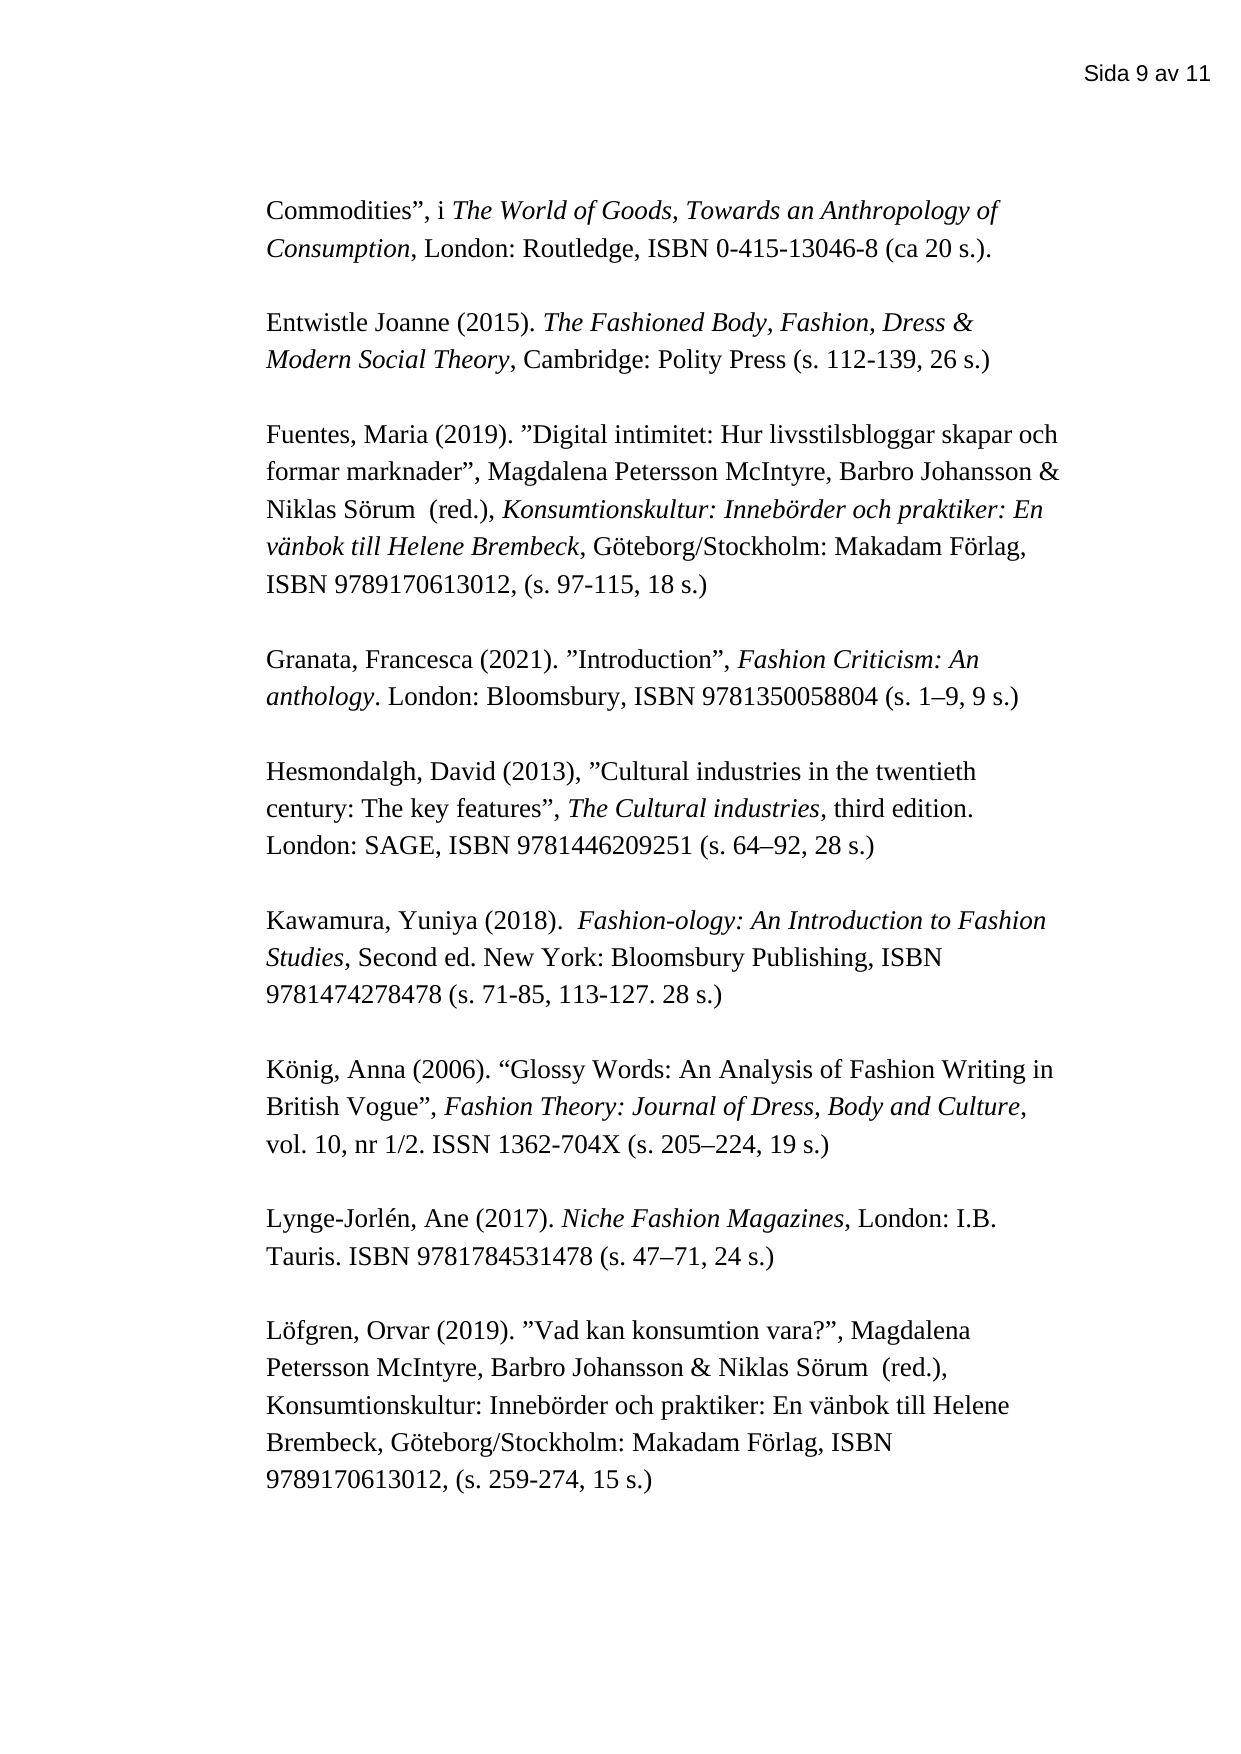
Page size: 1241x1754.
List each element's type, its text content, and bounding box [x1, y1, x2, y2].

text Lynge-Jorlén, Ane (2017). Niche Fashion Magazines, London: I.B. Tauris. ISBN 9781784531478 (s. 47–71, 24 s.) [266, 1202, 1063, 1271]
text Granata, Francesca (2021). ”Introduction”, Fashion Criticism: An anthology. London: Bloomsbury, ISBN 9781350058804 (s. 1–9, 9 s.) [266, 643, 1063, 711]
text Entwistle Joanne (2015). The Fashioned Body, Fashion, Dress & Modern Social Theory, Cambridge: Polity Press (s. 112-139, 26 s.) [266, 306, 1063, 375]
text Löfgren, Orvar (2019). ”Vad kan konsumtion vara?”, Magdalena Petersson McIntyre, Barbro Johansson & Niklas Sörum (red.), Konsumtionskultur: Innebörder och praktiker: En vänbok till Helene Brembeck, Göteborg/Stockholm: Makadam Förlag, ISBN 9789170613012, (s. 259-274, 15 s.) [266, 1314, 1063, 1494]
text Hesmondalgh, David (2013), ”Cultural industries in the twentieth century: The key features”, The Cultural industries, third edition. London: SAGE, ISBN 9781446209251 (s. 64–92, 28 s.) [266, 755, 1063, 861]
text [266, 194, 1063, 263]
text Kawamura, Yuniya (2018). Fashion-ology: An Introduction to Fashion Studies, Second ed. New York: Bloomsbury Publishing, ISBN 9781474278478 (s. 71-85, 113-127. 28 s.) [266, 904, 1063, 1010]
text Fuentes, Maria (2019). ”Digital intimitet: Hur livsstilsbloggar skapar och formar marknader”, Magdalena Petersson McIntyre, Barbro Johansson & Niklas Sörum (red.), Konsumtionskultur: Innebörder och praktiker: En vänbok till Helene Brembeck, Göteborg/Stockholm: Makadam Förlag, ISBN 9789170613012, (s. 97-115, 18 s.) [266, 418, 1063, 599]
text König, Anna (2006). “Glossy Words: An Analysis of Fashion Writing in British Vogue”, Fashion Theory: Journal of Dress, Body and Culture, vol. 10, nr 1/2. ISSN 1362-704X (s. 205–224, 19 s.) [266, 1053, 1063, 1159]
